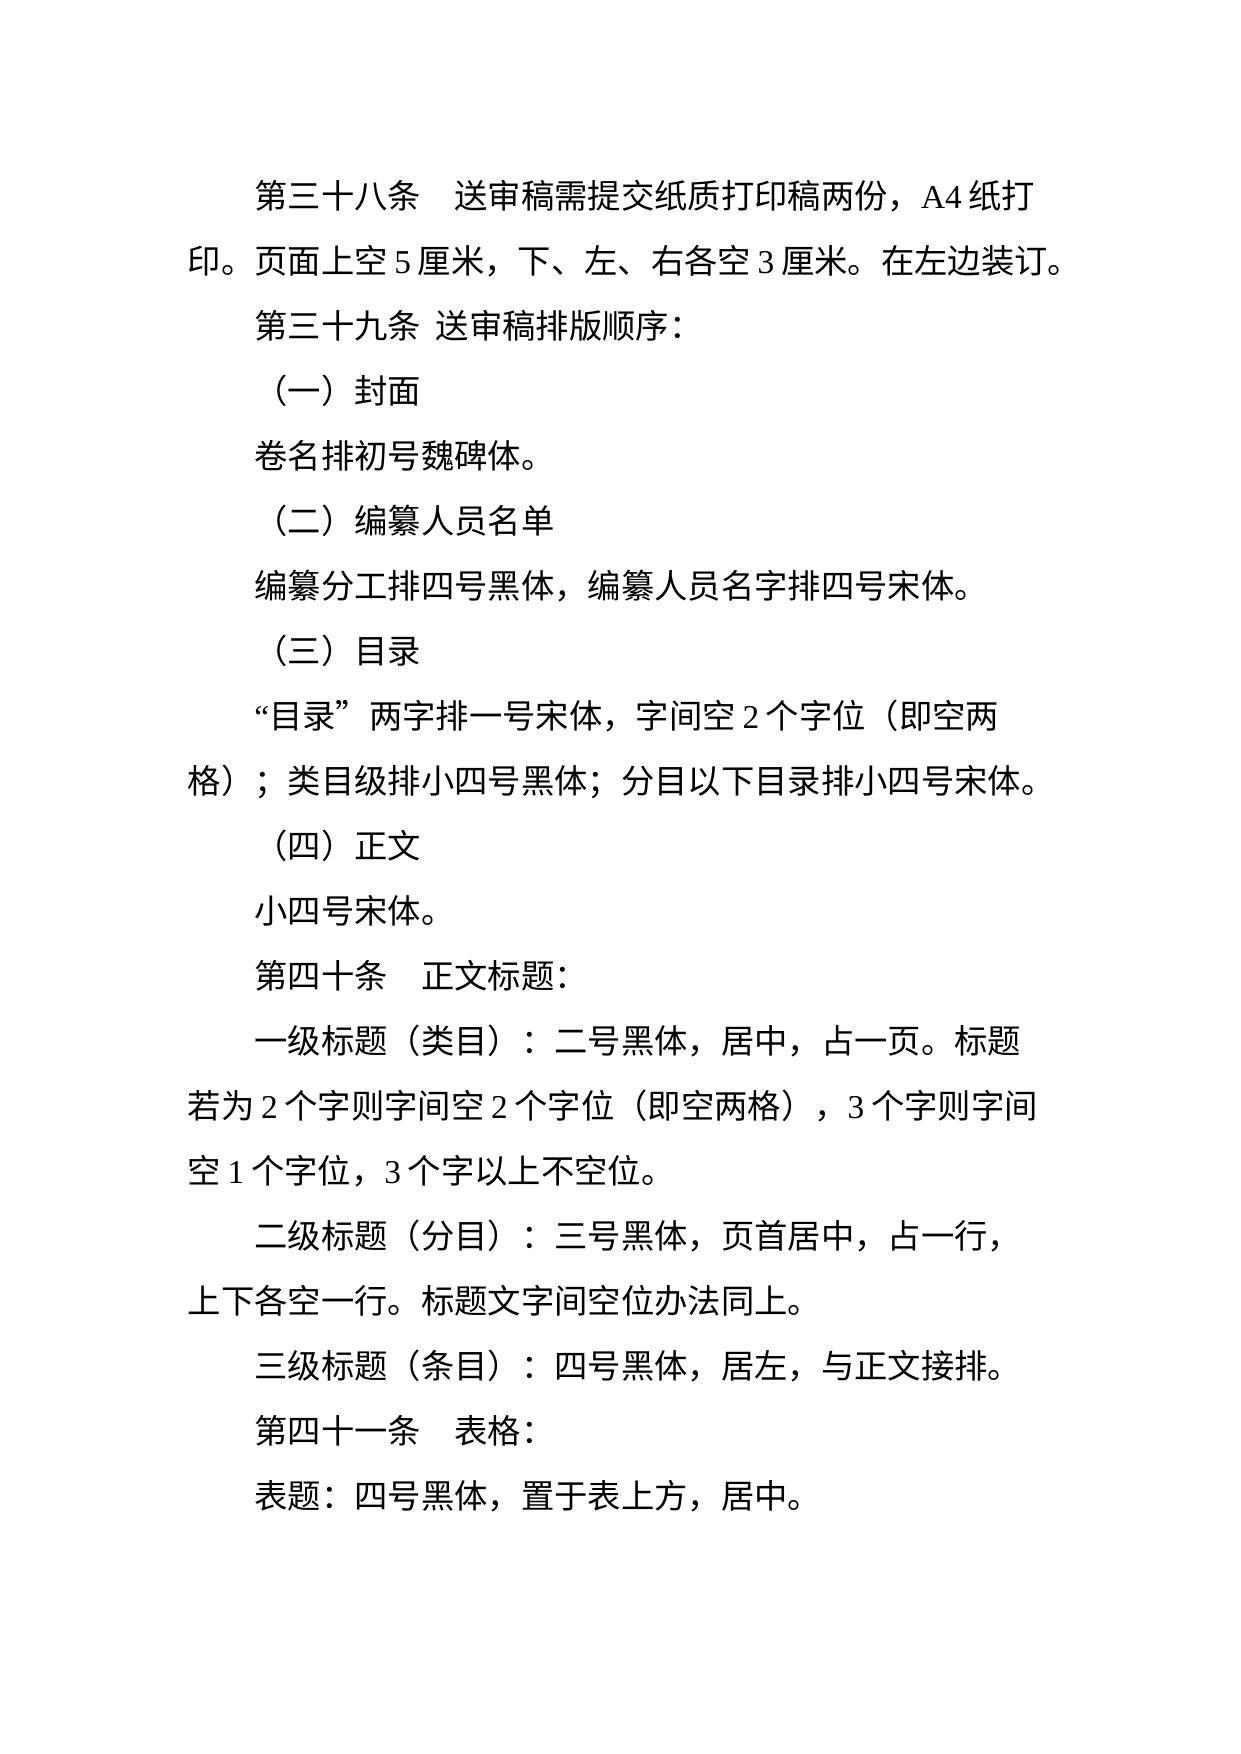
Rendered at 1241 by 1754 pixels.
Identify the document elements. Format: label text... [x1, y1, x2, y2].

text “目录”两字排一号宋体，字间空2个字位（即空两格）；类目级排小四号黑体；分目以下目录排小四号宋体。 [187, 682, 1053, 812]
text 二级标题（分目）：三号黑体，页首居中，占一行，上下各空一行。标题文字间空位办法同上。 [187, 1202, 1053, 1332]
text 一级标题（类目）：二号黑体，居中，占一页。标题若为2个字则字间空2个字位（即空两格），3个字则字间空1个字位，3个字以上不空位。 [187, 1007, 1053, 1202]
text 小四号宋体。 [187, 877, 1053, 942]
text 卷名排初号魏碑体。 [187, 422, 1053, 487]
text 第四十一条 表格： [187, 1397, 1053, 1462]
text 编纂分工排四号黑体，编纂人员名字排四号宋体。 [187, 552, 1053, 617]
text 三级标题（条目）：四号黑体，居左，与正文接排。 [187, 1332, 1053, 1397]
text 第三十九条 送审稿排版顺序： [187, 292, 1053, 357]
text （二）编纂人员名单 [187, 487, 1053, 552]
text （一）封面 [187, 357, 1053, 422]
text 第四十条 正文标题： [187, 942, 1053, 1007]
text 第三十八条 送审稿需提交纸质打印稿两份，A4纸打印。页面上空5厘米，下、左、右各空3厘米。在左边装订。 [187, 162, 1053, 292]
text 表题：四号黑体，置于表上方，居中。 [187, 1462, 1053, 1527]
text （四）正文 [187, 812, 1053, 877]
text （三）目录 [187, 617, 1053, 682]
